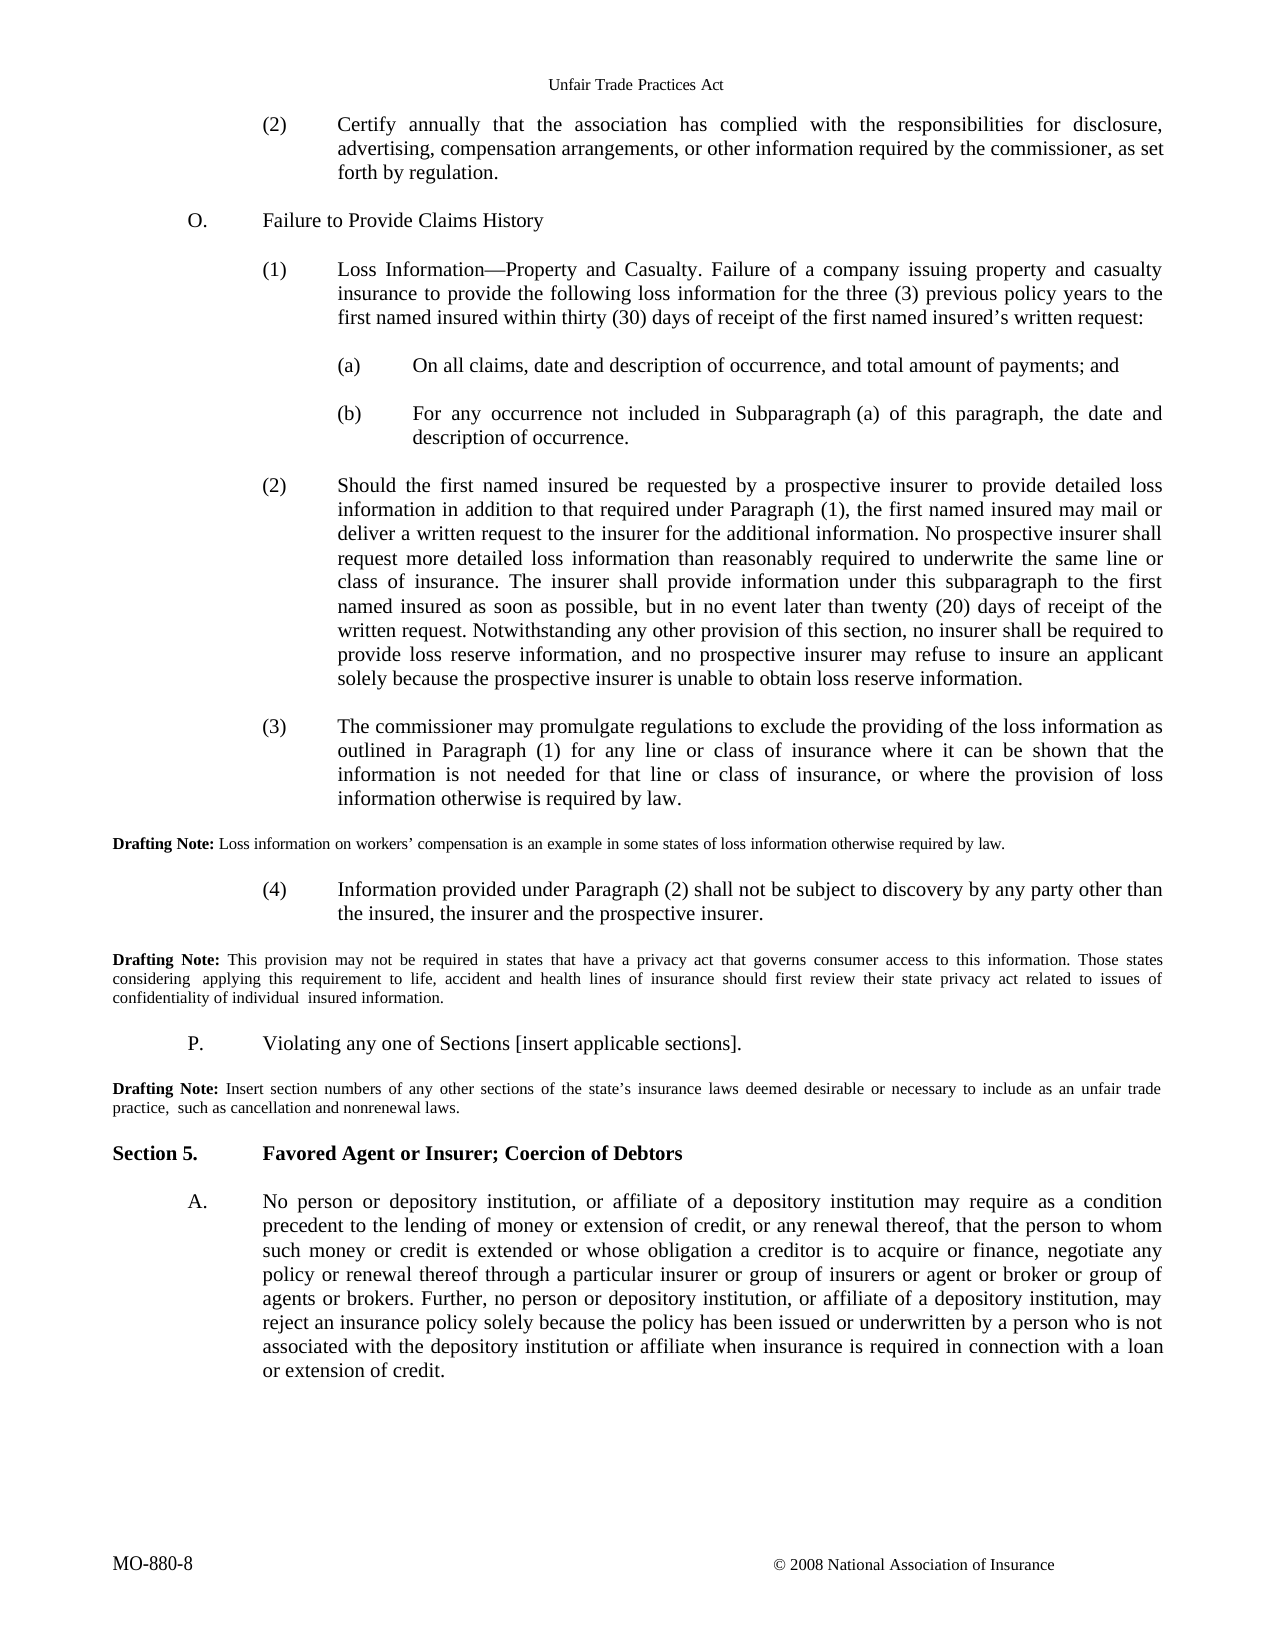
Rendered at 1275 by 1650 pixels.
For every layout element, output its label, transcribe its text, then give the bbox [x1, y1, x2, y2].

text Drafting Note: Loss information on workers’ compensation is an example in some states of loss information otherwise required by law. [112, 834, 1187, 853]
text Drafting Note: Insert section numbers of any other sections of the state’s insurance laws deemed desirable or necessary to include as an unfair trade practice, such as cancellation and nonrenewal laws. [112, 1079, 1163, 1117]
list The commissioner may promulgate regulations to exclude the providing of the loss information as outlined in Paragraph (1) for any line or class of insurance where it can be shown that the information is not needed for that line or class of insurance, or where the provision of loss information otherwise is required by law. [262, 714, 1164, 810]
list Information provided under Paragraph (2) shall not be subject to discovery by any party other than the insured, the insurer and the prospective insurer. [262, 877, 1163, 925]
list Certify annually that the association has complied with the responsibilities for disclosure, advertising, compensation arrangements, or other information required by the commissioner, as set forth by regulation. [262, 112, 1164, 184]
list On all claims, date and description of occurrence, and total amount of payments; and [337, 353, 1187, 377]
list Should the first named insured be requested by a prospective insurer to provide detailed loss information in addition to that required under Paragraph (1), the first named insured may mail or deliver a written request to the insurer for the additional information. No prospective insurer shall request more detailed loss information than reasonably required to underwrite the same line or class of insurance. The insurer shall provide information under this subparagraph to the first named insured as soon as possible, but in no event later than twenty (20) days of receipt of the written request. Notwithstanding any other provision of this section, no insurer shall be required to provide loss reserve information, and no prospective insurer may refuse to insure an applicant solely because the prospective insurer is unable to obtain loss reserve information. [262, 473, 1163, 690]
list Loss Information—Property and Casualty. Failure of a company issuing property and casualty insurance to provide the following loss information for the three (3) previous policy years to the first named insured within thirty (30) days of receipt of the first named insured’s written request: [262, 256, 1163, 329]
list No person or depository institution, or affiliate of a depository institution may require as a condition precedent to the lending of money or extension of credit, or any renewal thereof, that the person to whom such money or credit is extended or whose obligation a creditor is to acquire or finance, negotiate any policy or renewal thereof through a particular insurer or group of insurers or agent or broker or group of agents or brokers. Further, no person or depository institution, or affiliate of a depository institution, may reject an insurance policy solely because the policy has been issued or underwritten by a person who is not associated with the depository institution or affiliate when insurance is required in connection with a loan or extension of credit. [187, 1189, 1163, 1382]
list For any occurrence not included in Subparagraph (a) of this paragraph, the date and description of occurrence. [337, 401, 1163, 449]
subtitle Section 5. Favored Agent or Insurer; Coercion of Debtors [112, 1141, 1187, 1165]
list Violating any one of Sections [insert applicable sections]. [187, 1031, 1187, 1055]
text Drafting Note: This provision may not be required in states that have a privacy act that governs consumer access to this information. Those states considering applying this requirement to life, accident and health lines of insurance should first review their state privacy act related to issues of confidentiality of individual insured information. [112, 949, 1163, 1007]
list Failure to Provide Claims History [187, 208, 1187, 232]
